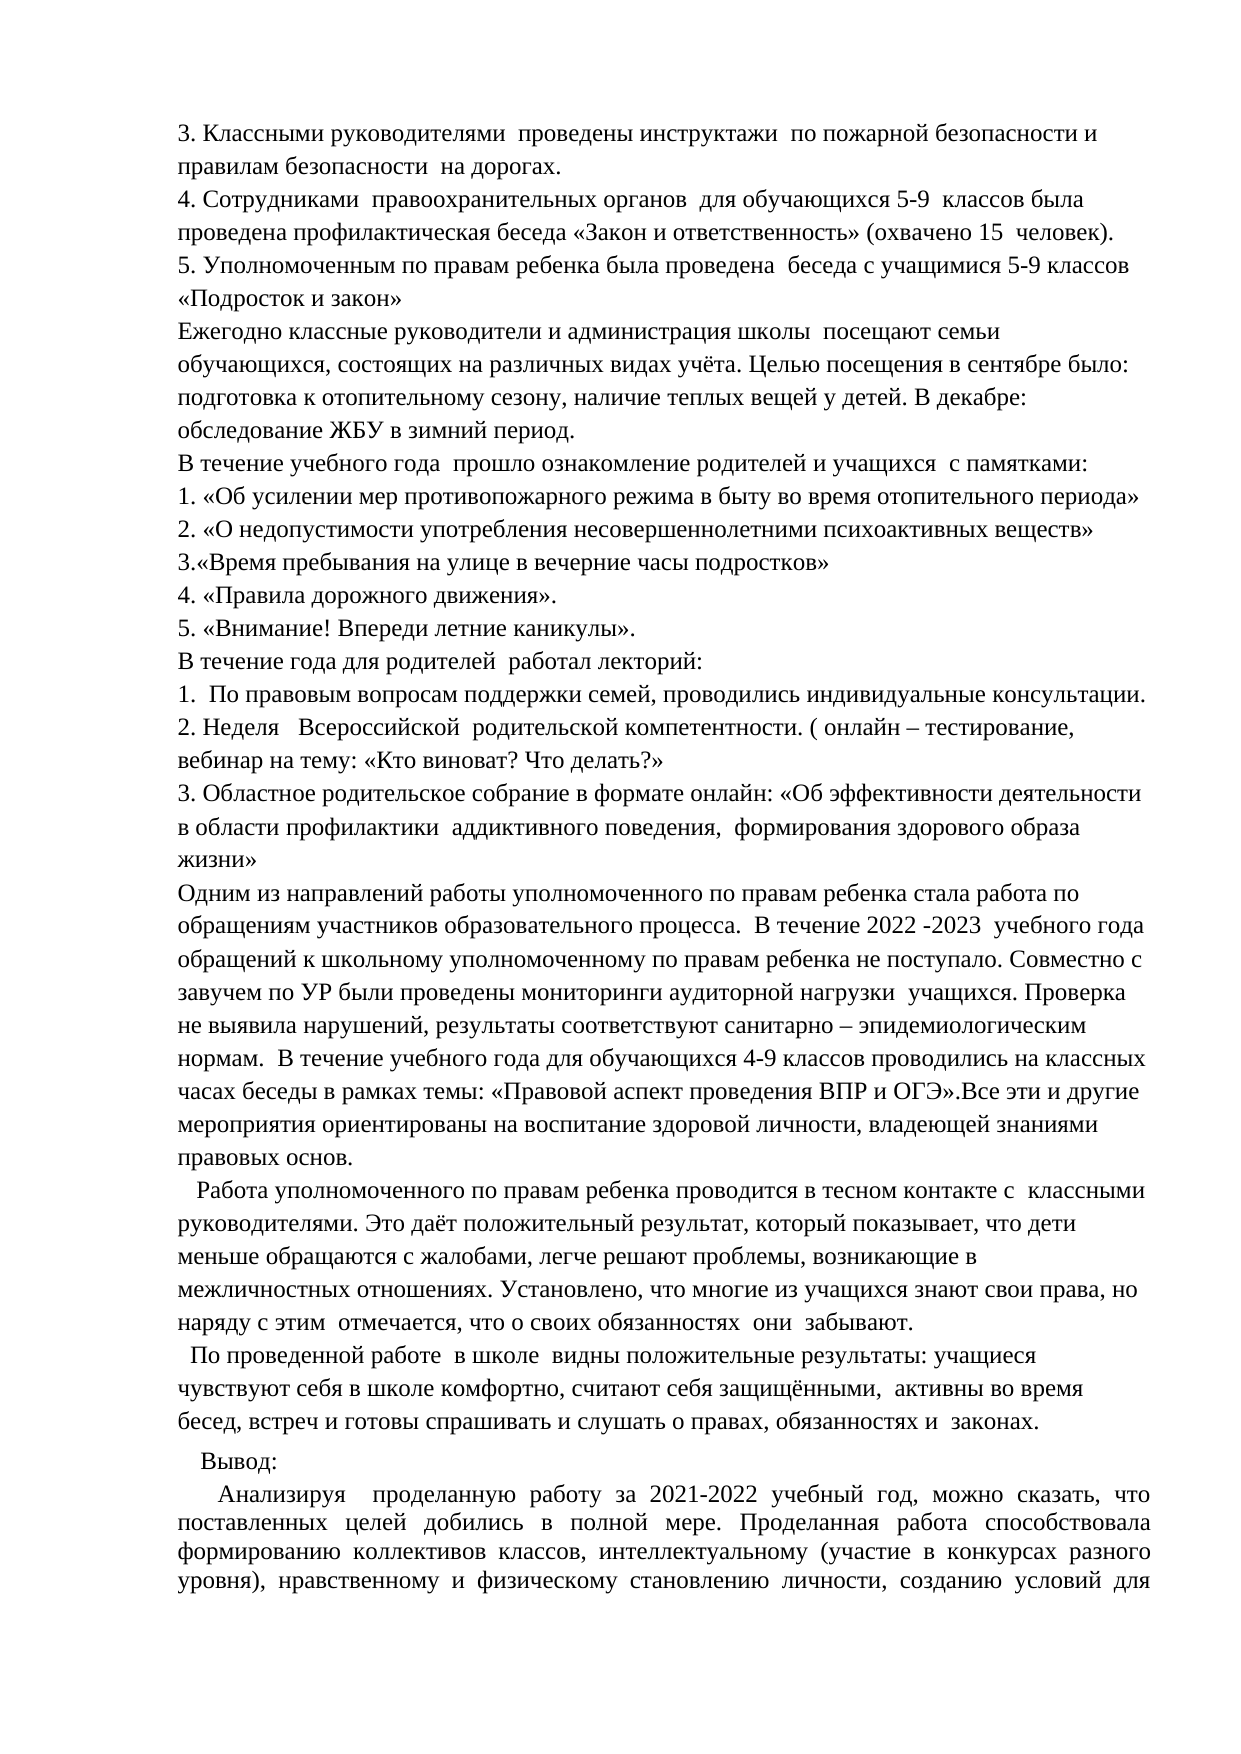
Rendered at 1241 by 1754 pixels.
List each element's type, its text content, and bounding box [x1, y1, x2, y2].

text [177, 1479, 1152, 1594]
text 4. Сотрудниками правоохранительных органов для обучающихся 5-9 классов была проведена профилактическая беседа «Закон и ответственность» (охвачено 15 человек). [177, 184, 1152, 246]
text Работа уполномоченного по правам ребенка проводится в тесном контакте с классными руководителями. Это даёт положительный результат, который показывает, что дети меньше обращаются с жалобами, легче решают проблемы, возникающие в межличностных отношениях. Установлено, что многие из учащихся знают свои права, но наряду с этим отмечается, что о своих обязанностях они забывают. [177, 1175, 1152, 1336]
text Ежегодно классные руководители и администрация школы посещают семьи обучающихся, состоящих на различных видах учёта. Целью посещения в сентябре было: подготовка к отопительному сезону, наличие теплых вещей у детей. В декабре: обследование ЖБУ в зимний период. [177, 316, 1152, 444]
text Вывод: [200, 1446, 1124, 1474]
text По проведенной работе в школе видны положительные результаты: учащиеся чувствуют себя в школе комфортно, считают себя защищёнными, активны во время бесед, встреч и готовы спрашивать и слушать о правах, обязанностях и законах. [177, 1340, 1152, 1435]
text В течение учебного года прошло ознакомление родителей и учащихся с памятками: [177, 448, 1152, 477]
text 2. Неделя Всероссийской родительской компетентности. ( онлайн – тестирование, вебинар на тему: «Кто виноват? Что делать?» [177, 712, 1152, 774]
text 3.«Время пребывания на улице в вечерние часы подростков» [177, 547, 1152, 576]
text 5. Уполномоченным по правам ребенка была проведена беседа с учащимися 5-9 классов «Подросток и закон» [177, 250, 1152, 312]
text 5. «Внимание! Впереди летние каникулы». [177, 613, 1152, 642]
text 4. «Правила дорожного движения». [177, 580, 1152, 609]
text 1. По правовым вопросам поддержки семей, проводились индивидуальные консультации. [177, 679, 1152, 708]
text Одним из направлений работы уполномоченного по правам ребенка стала работа по обращениям участников образовательного процесса. В течение 2022 -2023 учебного года обращений к школьному уполномоченному по правам ребенка не поступало. Совместно с завучем по УР были проведены мониторинги аудиторной нагрузки учащихся. Проверка не выявила нарушений, результаты соответствуют санитарно – эпидемиологическим нормам. В течение учебного года для обучающихся 4-9 классов проводились на классных часах беседы в рамках темы: «Правовой аспект проведения ВПР и ОГЭ».Все эти и другие мероприятия ориентированы на воспитание здоровой личности, владеющей знаниями правовых основ. [177, 878, 1152, 1171]
text 2. «О недопустимости употребления несовершеннолетними психоактивных веществ» [177, 514, 1152, 543]
text В течение года для родителей работал лекторий: [177, 646, 1152, 675]
text 3. Классными руководителями проведены инструктажи по пожарной безопасности и правилам безопасности на дорогах. [177, 118, 1152, 180]
text 3. Областное родительское собрание в формате онлайн: «Об эффективности деятельности в области профилактики аддиктивного поведения, формирования здорового образа жизни» [177, 778, 1152, 873]
text 1. «Об усилении мер противопожарного режима в быту во время отопительного периода» [177, 481, 1152, 510]
